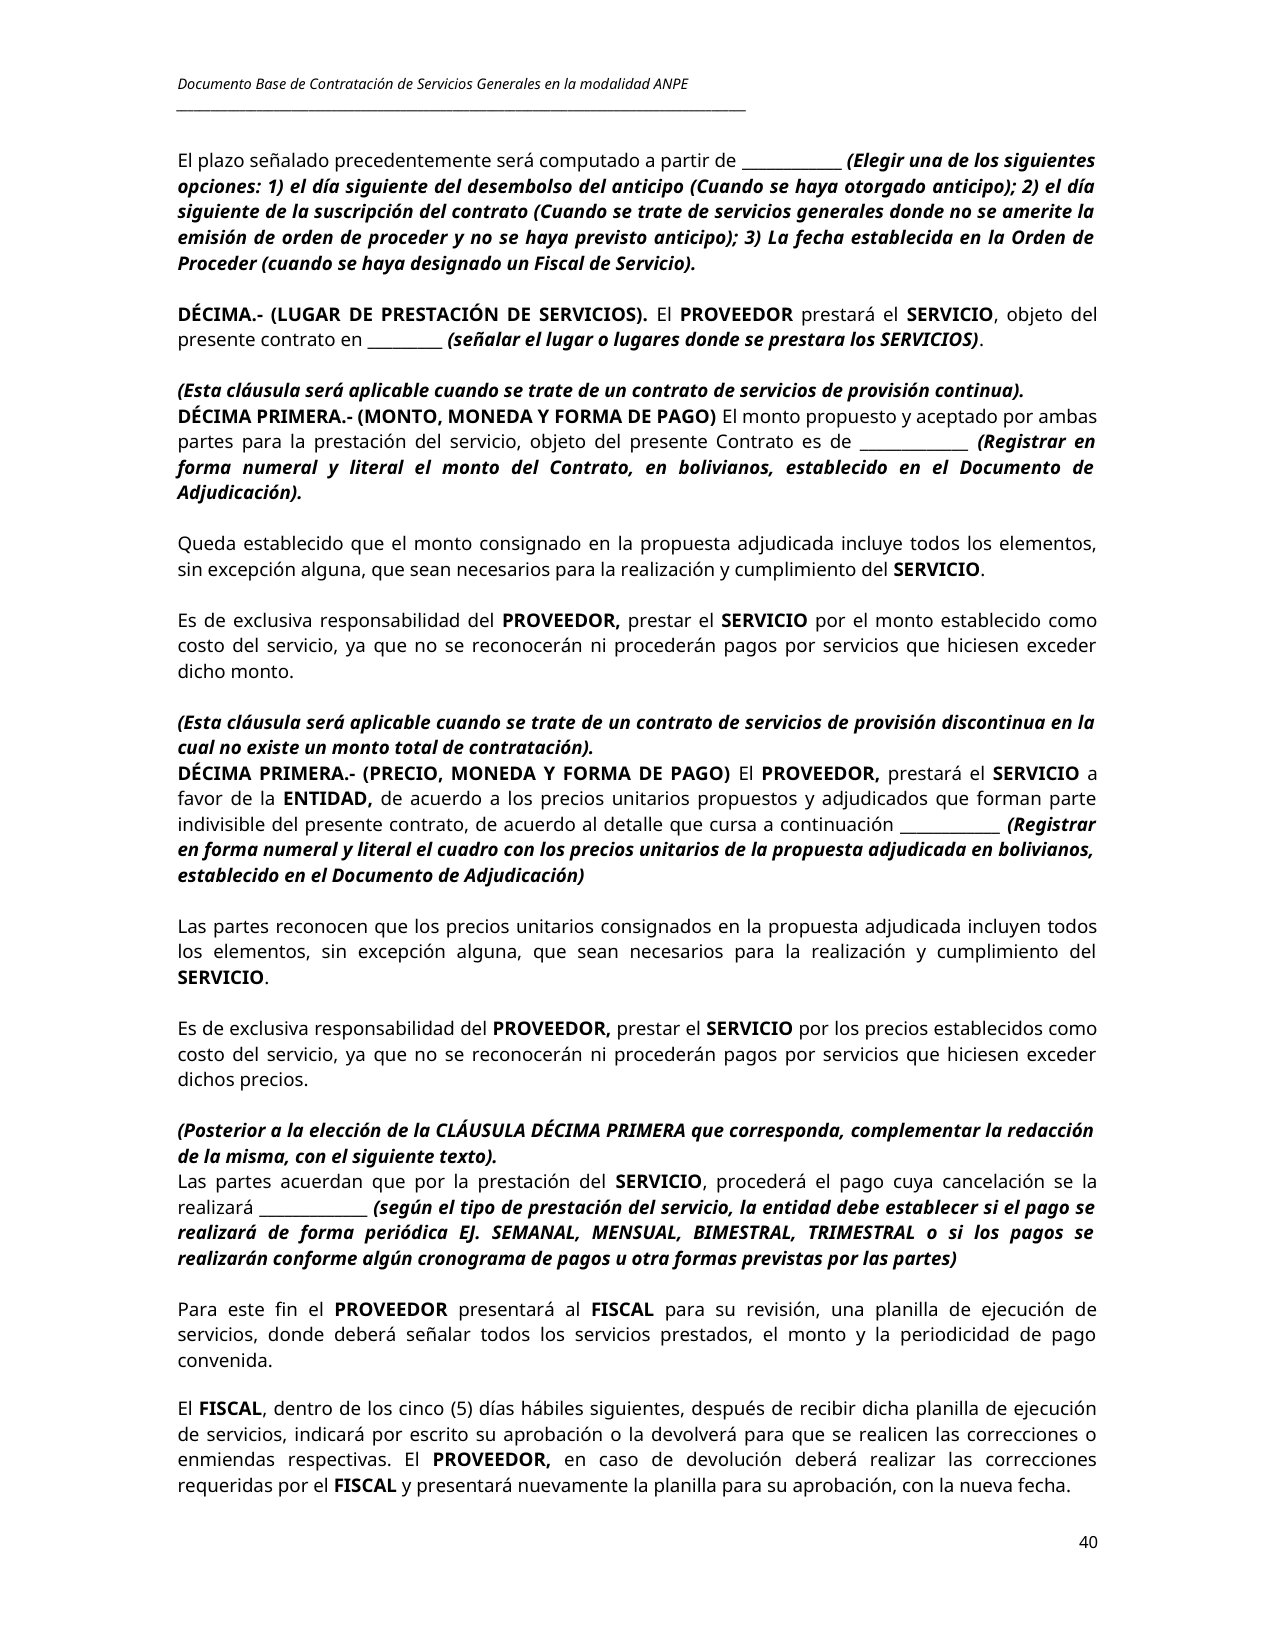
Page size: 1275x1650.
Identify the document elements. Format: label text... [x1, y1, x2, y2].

text (Esta cláusula será aplicable cuando se trate de un contrato de servicios de provisión discontinua en la cual no existe un monto total de contratación). [177, 709, 1098, 760]
text DÉCIMA PRIMERA.- (MONTO, MONEDA Y FORMA DE PAGO) El monto propuesto y aceptado por ambas partes para la prestación del servicio, objeto del presente Contrato es de _____________ (Registrar en forma numeral y literal el monto del Contrato, en bolivianos, establecido en el Documento de Adjudicación). [177, 403, 1098, 505]
text DÉCIMA PRIMERA.- (PRECIO, MONEDA Y FORMA DE PAGO) El PROVEEDOR, prestará el SERVICIO a favor de la ENTIDAD, de acuerdo a los precios unitarios propuestos y adjudicados que forman parte indivisible del presente contrato, de acuerdo al detalle que cursa a continuación ____________ (Registrar en forma numeral y literal el cuadro con los precios unitarios de la propuesta adjudicada en bolivianos, establecido en el Documento de Adjudicación) [177, 760, 1098, 888]
text Para este fin el PROVEEDOR presentará al FISCAL para su revisión, una planilla de ejecución de servicios, donde deberá señalar todos los servicios prestados, el monto y la periodicidad de pago convenida. [177, 1296, 1098, 1373]
text Las partes acuerdan que por la prestación del SERVICIO, procederá el pago cuya cancelación se la realizará _____________ (según el tipo de prestación del servicio, la entidad debe establecer si el pago se realizará de forma periódica EJ. SEMANAL, MENSUAL, BIMESTRAL, TRIMESTRAL o si los pagos se realizarán conforme algún cronograma de pagos u otra formas previstas por las partes) [177, 1168, 1098, 1271]
text (Esta cláusula será aplicable cuando se trate de un contrato de servicios de provisión continua). [177, 377, 1098, 403]
text Las partes reconocen que los precios unitarios consignados en la propuesta adjudicada incluyen todos los elementos, sin excepción alguna, que sean necesarios para la realización y cumplimiento del SERVICIO. [177, 913, 1098, 990]
text Queda establecido que el monto consignado en la propuesta adjudicada incluye todos los elementos, sin excepción alguna, que sean necesarios para la realización y cumplimiento del SERVICIO. [177, 531, 1098, 582]
text (Posterior a la elección de la CLÁUSULA DÉCIMA PRIMERA que corresponda, complementar la redacción de la misma, con el siguiente texto). [177, 1117, 1098, 1168]
text El FISCAL, dentro de los cinco (5) días hábiles siguientes, después de recibir dicha planilla de ejecución de servicios, indicará por escrito su aprobación o la devolverá para que se realicen las correcciones o enmiendas respectivas. El PROVEEDOR, en caso de devolución deberá realizar las correcciones requeridas por el FISCAL y presentará nuevamente la planilla para su aprobación, con la nueva fecha. [177, 1395, 1098, 1497]
text Es de exclusiva responsabilidad del PROVEEDOR, prestar el SERVICIO por los precios establecidos como costo del servicio, ya que no se reconocerán ni procederán pagos por servicios que hiciesen exceder dichos precios. [177, 1015, 1098, 1092]
text Es de exclusiva responsabilidad del PROVEEDOR, prestar el SERVICIO por el monto establecido como costo del servicio, ya que no se reconocerán ni procederán pagos por servicios que hiciesen exceder dicho monto. [177, 607, 1098, 684]
text El plazo señalado precedentemente será computado a partir de ____________ (Elegir una de los siguientes opciones: 1) el día siguiente del desembolso del anticipo (Cuando se haya otorgado anticipo); 2) el día siguiente de la suscripción del contrato (Cuando se trate de servicios generales donde no se amerite la emisión de orden de proceder y no se haya previsto anticipo); 3) La fecha establecida en la Orden de Proceder (cuando se haya designado un Fiscal de Servicio). [177, 148, 1098, 275]
text DÉCIMA.- (LUGAR DE PRESTACIÓN DE SERVICIOS). El PROVEEDOR prestará el SERVICIO, objeto del presente contrato en _________ (señalar el lugar o lugares donde se prestara los SERVICIOS). [177, 301, 1098, 352]
